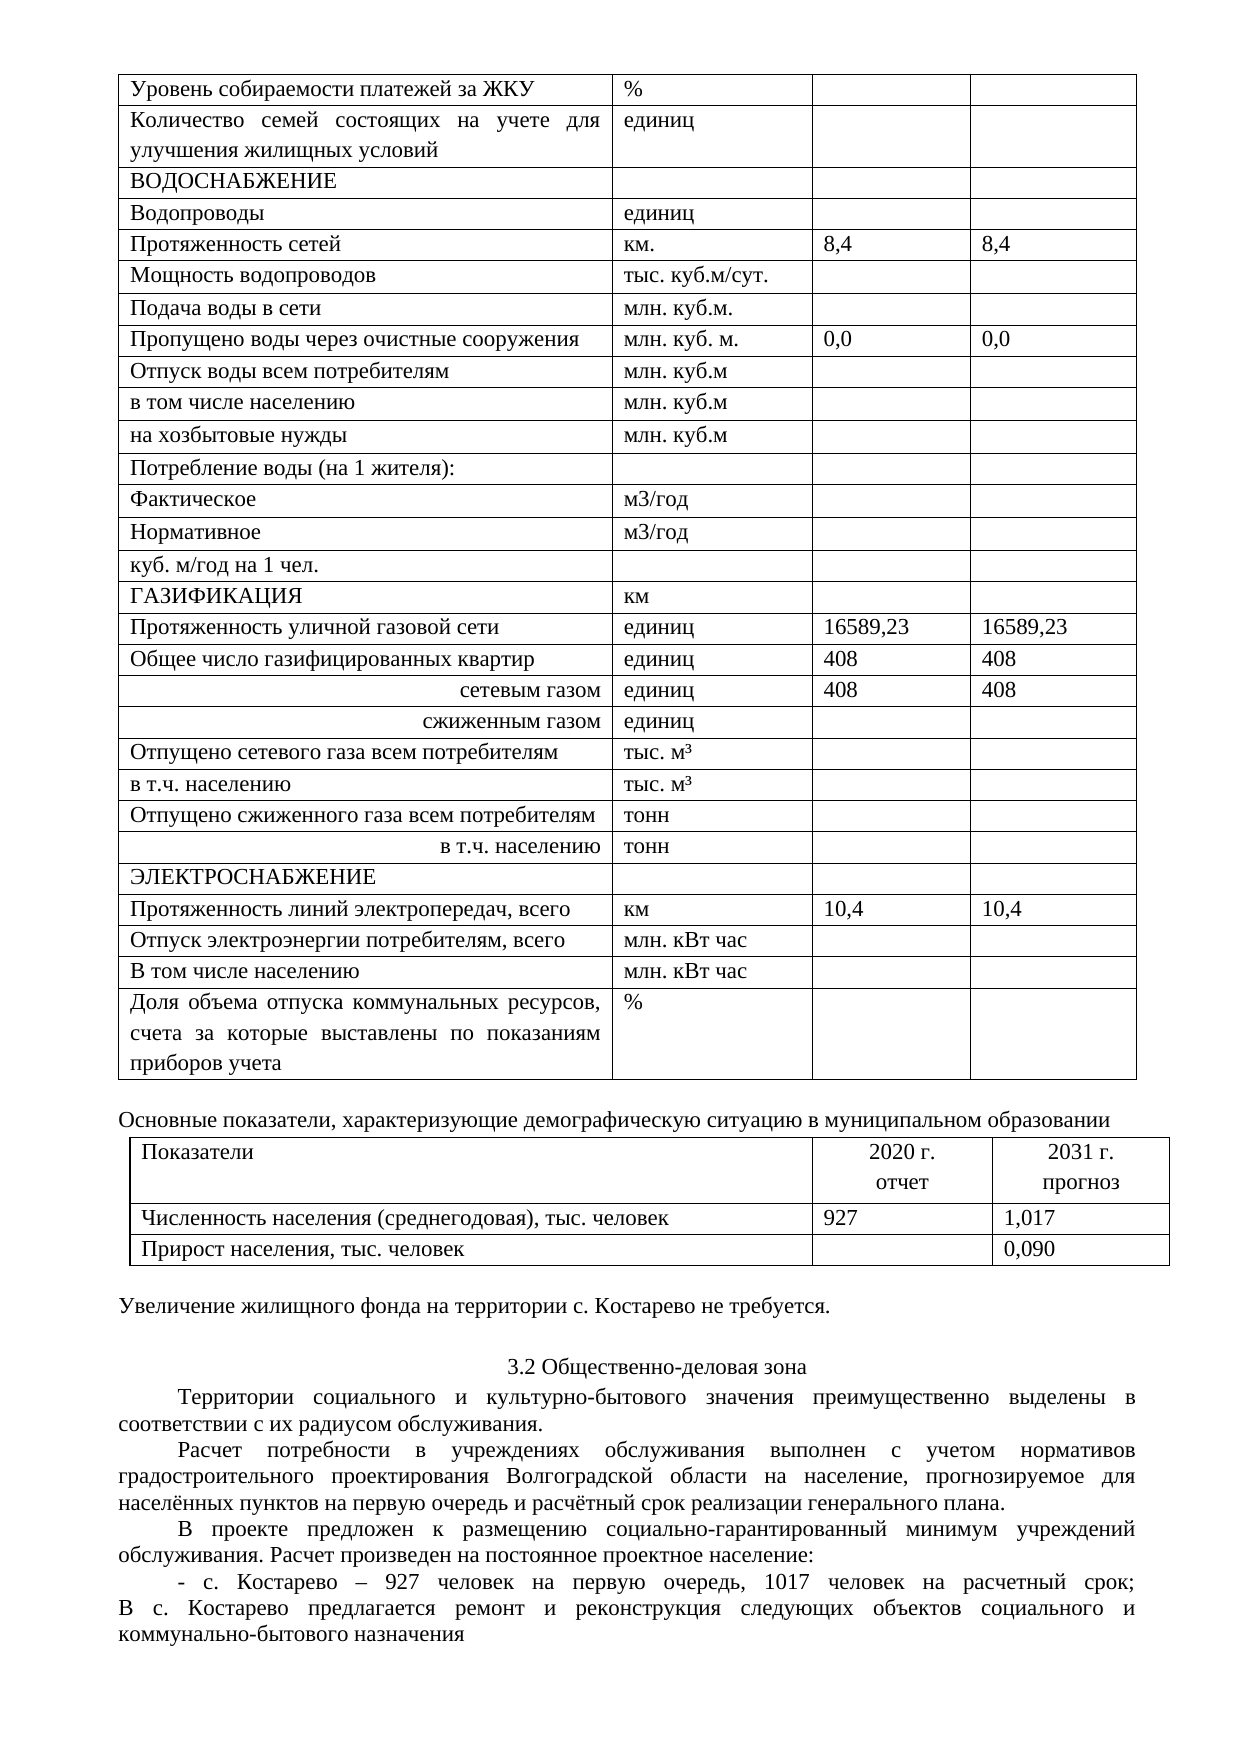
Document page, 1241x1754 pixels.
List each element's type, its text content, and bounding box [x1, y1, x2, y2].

table_cell [971, 485, 1136, 517]
table_cell Отпущено сжиженного газа всем потребителям [119, 801, 612, 831]
table_cell млн. куб.м. [613, 294, 812, 324]
table_cell млн. куб.м [613, 421, 812, 453]
table_cell м3/год [613, 518, 812, 550]
table_cell 16589,23 [813, 614, 970, 644]
table_cell [813, 106, 970, 167]
table_cell [971, 454, 1136, 484]
table_cell 408 [971, 676, 1136, 706]
table_cell [813, 485, 970, 517]
table_cell Отпущено сетевого газа всем потребителям [119, 739, 612, 769]
table_cell млн. куб.м [613, 357, 812, 387]
table_cell тонн [613, 801, 812, 831]
table_cell [813, 582, 970, 612]
text Увеличение жилищного фонда на территории с. Костарево не требуется. [118, 1293, 1137, 1319]
table_cell Протяженность уличной газовой сети [119, 614, 612, 644]
table_cell 408 [813, 645, 970, 675]
table_header Показатели [131, 1138, 812, 1203]
table_cell [813, 832, 970, 862]
table_cell 0,0 [813, 326, 970, 356]
text 3.2 Общественно-деловая зона [118, 1353, 1137, 1379]
text В проекте предложен к размещению социально-гарантированный минимум учреждений обслуживания. Расчет произведен на постоянное проектное население: [118, 1515, 1137, 1568]
table_cell сетевым газом [119, 676, 612, 706]
table_cell [971, 832, 1136, 862]
table_cell [613, 864, 812, 894]
table_cell в т.ч. населению [119, 770, 612, 800]
table_cell сжиженным газом [119, 707, 612, 737]
table_cell км [613, 895, 812, 925]
table_cell Водопроводы [119, 199, 612, 229]
table_cell Отпуск воды всем потребителям [119, 357, 612, 387]
table_cell Протяженность линий электропередач, всего [119, 895, 612, 925]
table_cell Прирост населения, тыс. человек [131, 1235, 812, 1265]
table_cell Общее число газифицированных квартир [119, 645, 612, 675]
table_cell [813, 1235, 992, 1265]
table_cell В том числе населению [119, 957, 612, 987]
table_cell тыс. куб.м/сут. [613, 261, 812, 293]
table_cell единиц [613, 707, 812, 737]
table_cell [971, 707, 1136, 737]
table_cell [971, 106, 1136, 167]
table_cell [813, 454, 970, 484]
table_cell Протяженность сетей [119, 230, 612, 260]
table_cell [971, 989, 1136, 1079]
table_cell км [613, 582, 812, 612]
table_cell единиц [613, 645, 812, 675]
table_cell Подача воды в сети [119, 294, 612, 324]
table_cell тыс. м³ [613, 770, 812, 800]
table_cell 408 [813, 676, 970, 706]
table_cell на хозбытовые нужды [119, 421, 612, 453]
table_cell Мощность водопроводов [119, 261, 612, 293]
table_cell 8,4 [971, 230, 1136, 260]
table_cell [813, 989, 970, 1079]
table_cell Численность населения (среднегодовая), тыс. человек [131, 1204, 812, 1234]
table_cell ВОДОСНАБЖЕНИЕ [119, 168, 612, 198]
table_cell [971, 261, 1136, 293]
table_cell [971, 926, 1136, 956]
table_cell тонн [613, 832, 812, 862]
table_cell [971, 75, 1136, 105]
table_cell [813, 294, 970, 324]
table_cell [971, 518, 1136, 550]
table_cell [813, 357, 970, 387]
table_cell [813, 739, 970, 769]
table_cell 10,4 [971, 895, 1136, 925]
table_cell [813, 261, 970, 293]
table_cell 16589,23 [971, 614, 1136, 644]
table_cell [971, 388, 1136, 420]
table_cell Фактическое [119, 485, 612, 517]
table_cell [971, 199, 1136, 229]
table_cell в том числе населению [119, 388, 612, 420]
table_cell [971, 770, 1136, 800]
table_cell млн. кВт час [613, 957, 812, 987]
text Основные показатели, характеризующие демографическую ситуацию в муниципальном образовании [118, 1106, 1137, 1133]
table_cell [813, 168, 970, 198]
table_cell млн. кВт час [613, 926, 812, 956]
table_cell % [613, 75, 812, 105]
table_cell куб. м/год на 1 чел. [119, 551, 612, 581]
table_cell млн. куб. м. [613, 326, 812, 356]
table_cell [971, 801, 1136, 831]
table_cell млн. куб.м [613, 388, 812, 420]
table_cell [971, 168, 1136, 198]
table_cell Потребление воды (на 1 жителя): [119, 454, 612, 484]
table_cell Пропущено воды через очистные сооружения [119, 326, 612, 356]
table_cell [813, 518, 970, 550]
text - с. Костарево – 927 человек на первую очередь, 1017 человек на расчетный срок; В с. Костарево предлагается ремонт и реконструкция следующих объектов социального и коммунально-бытового назначения [118, 1568, 1137, 1647]
table_cell [813, 551, 970, 581]
table_cell единиц [613, 676, 812, 706]
table_cell м3/год [613, 485, 812, 517]
table_cell Доля объема отпуска коммунальных ресурсов, счета за которые выставлены по показаниям приборов учета [119, 989, 612, 1079]
table_cell тыс. м³ [613, 739, 812, 769]
table_cell 0,0 [971, 326, 1136, 356]
table_cell ЭЛЕКТРОСНАБЖЕНИЕ [119, 864, 612, 894]
text Расчет потребности в учреждениях обслуживания выполнен с учетом нормативов градостроительного проектирования Волгоградской области на население, прогнозируемое для населённых пунктов на первую очередь и расчётный срок реализации генерального плана. [118, 1436, 1137, 1515]
table_cell [971, 582, 1136, 612]
table_cell 8,4 [813, 230, 970, 260]
table_cell [813, 388, 970, 420]
table_cell [613, 551, 812, 581]
table_cell [971, 739, 1136, 769]
table_cell Количество семей состоящих на учете для улучшения жилищных условий [119, 106, 612, 167]
table_cell Отпуск электроэнергии потребителям, всего [119, 926, 612, 956]
table_cell [971, 864, 1136, 894]
table_cell [971, 357, 1136, 387]
table_cell ГАЗИФИКАЦИЯ [119, 582, 612, 612]
table_cell 1,017 [993, 1204, 1169, 1234]
table_cell Уровень собираемости платежей за ЖКУ [119, 75, 612, 105]
table_cell [971, 294, 1136, 324]
table_cell [813, 864, 970, 894]
table_cell 408 [971, 645, 1136, 675]
table_cell км. [613, 230, 812, 260]
table_cell [813, 75, 970, 105]
table_cell в т.ч. населению [119, 832, 612, 862]
table_cell 0,090 [993, 1235, 1169, 1265]
table_cell [813, 199, 970, 229]
table_cell [971, 551, 1136, 581]
table_cell [813, 421, 970, 453]
table_cell единиц [613, 106, 812, 167]
table_cell % [613, 989, 812, 1079]
table_cell [971, 957, 1136, 987]
table_header 2020 г. отчет [813, 1138, 992, 1203]
table_cell 10,4 [813, 895, 970, 925]
table_cell [813, 801, 970, 831]
table_cell [813, 707, 970, 737]
table_cell [971, 421, 1136, 453]
table_cell Нормативное [119, 518, 612, 550]
table_cell [813, 957, 970, 987]
text Территории социального и культурно-бытового значения преимущественно выделены в соответствии с их радиусом обслуживания. [118, 1383, 1137, 1436]
table_cell [813, 926, 970, 956]
table_cell 927 [813, 1204, 992, 1234]
table_cell единиц [613, 199, 812, 229]
table_cell [613, 454, 812, 484]
table_cell [613, 168, 812, 198]
table_cell [813, 770, 970, 800]
table_cell единиц [613, 614, 812, 644]
table_header 2031 г. прогноз [993, 1138, 1169, 1203]
